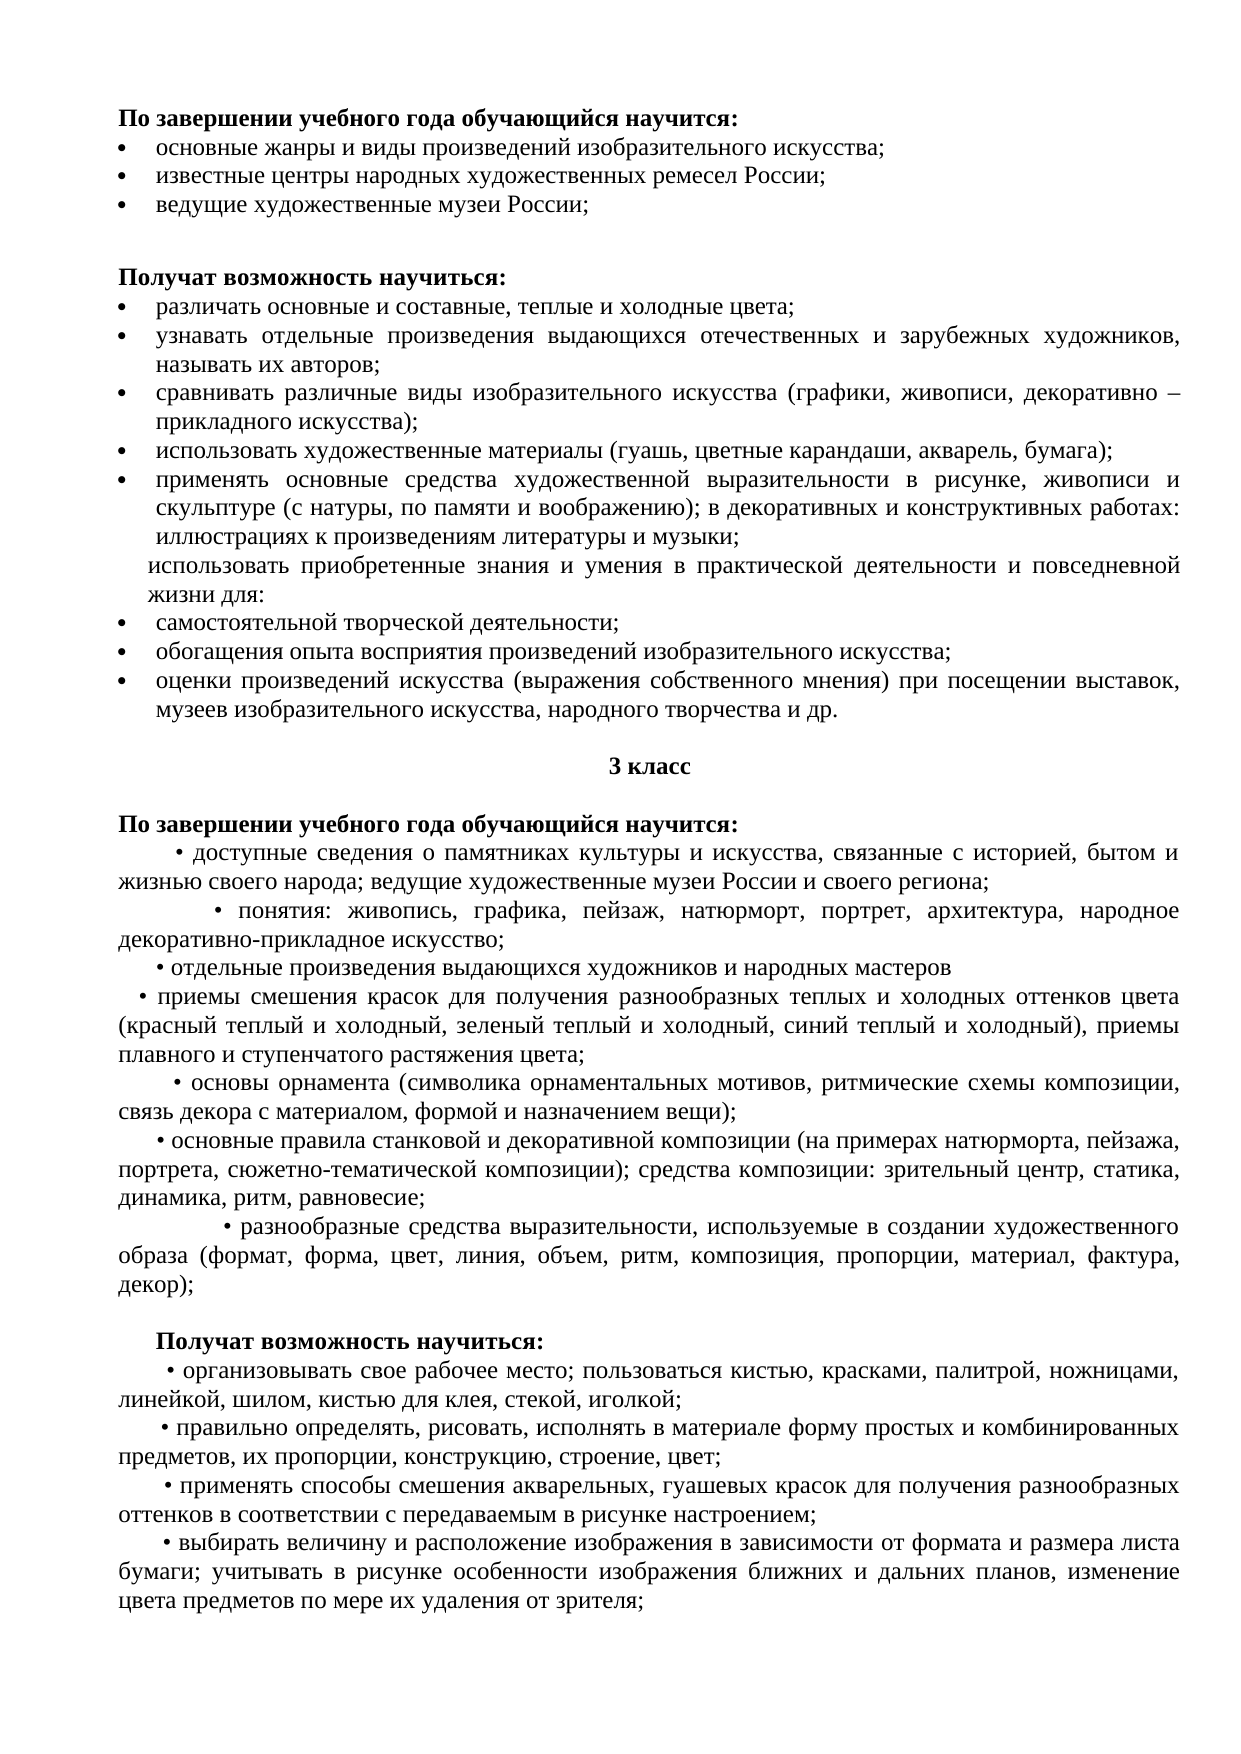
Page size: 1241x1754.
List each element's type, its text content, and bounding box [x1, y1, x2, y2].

text • доступные сведения о памятниках культуры и искусства, связанные с историей, бытом и жизнью своего народа; ведущие художественные музеи России и своего региона; [118, 837, 1181, 895]
text • разнообразные средства выразительности, используемые в создании художественного образа (формат, форма, цвет, линия, объем, ритм, композиция, пропорции, материал, фактура, декор); [118, 1211, 1181, 1297]
list самостоятельной творческой деятельности; [118, 607, 1181, 636]
text • основы орнамента (символика орнаментальных мотивов, ритмические схемы композиции, связь декора с материалом, формой и назначением вещи); [118, 1067, 1181, 1125]
text • понятия: живопись, графика, пейзаж, натюрморт, портрет, архитектура, народное декоративно-прикладное искусство; [118, 895, 1181, 952]
text Получат возможность научиться: [156, 1326, 1181, 1355]
list ведущие художественные музеи России; [118, 189, 1181, 218]
text • правильно определять, рисовать, исполнять в материале форму простых и комбинированных предметов, их пропорции, конструкцию, строение, цвет; [118, 1412, 1181, 1470]
text 3 класс [118, 751, 1181, 780]
text • применять способы смешения акварельных, гуашевых красок для получения разнообразных оттенков в соответствии с передаваемым в рисунке настроением; [118, 1470, 1181, 1527]
text Получат возможность научиться: [118, 262, 1181, 291]
list известные центры народных художественных ремесел России; [118, 161, 1181, 189]
list применять основные средства художественной выразительности в рисунке, живописи и скульптуре (с натуры, по памяти и воображению); в декоративных и конструктивных работах: иллюстрациях к произведениям литературы и музыки; [118, 464, 1181, 550]
list различать основные и составные, теплые и холодные цвета; [118, 291, 1181, 320]
text • отдельные произведения выдающихся художников и народных мастеров [118, 952, 1181, 981]
text • организовывать свое рабочее место; пользоваться кистью, красками, палитрой, ножницами, линейкой, шилом, кистью для клея, стекой, иголкой; [118, 1355, 1181, 1412]
list основные жанры и виды произведений изобразительного искусства; [118, 132, 1181, 161]
text • выбирать величину и расположение изображения в зависимости от формата и размера листа бумаги; учитывать в рисунке особенности изображения ближних и дальних планов, изменение цвета предметов по мере их удаления от зрителя; [118, 1527, 1181, 1614]
text • приемы смешения красок для получения разнообразных теплых и холодных оттенков цвета (красный теплый и холодный, зеленый теплый и холодный, синий теплый и холодный), приемы плавного и ступенчатого растяжения цвета; [118, 981, 1181, 1067]
text По завершении учебного года обучающийся научится: [118, 809, 1181, 837]
list обогащения опыта восприятия произведений изобразительного искусства; [118, 636, 1181, 665]
text использовать приобретенные знания и умения в практической деятельности и повседневной жизни для: [148, 550, 1181, 607]
text По завершении учебного года обучающийся научится: [118, 103, 1181, 132]
list узнавать отдельные произведения выдающихся отечественных и зарубежных художников, называть их авторов; [118, 320, 1181, 377]
text • основные правила станковой и декоративной композиции (на примерах натюрморта, пейзажа, портрета, сюжетно-тематической композиции); средства композиции: зрительный центр, статика, динамика, ритм, равновесие; [118, 1125, 1181, 1211]
list использовать художественные материалы (гуашь, цветные карандаши, акварель, бумага); [118, 435, 1181, 464]
list оценки произведений искусства (выражения собственного мнения) при посещении выставок, музеев изобразительного искусства, народного творчества и др. [118, 665, 1181, 722]
list сравнивать различные виды изобразительного искусства (графики, живописи, декоративно – прикладного искусства); [118, 377, 1181, 435]
